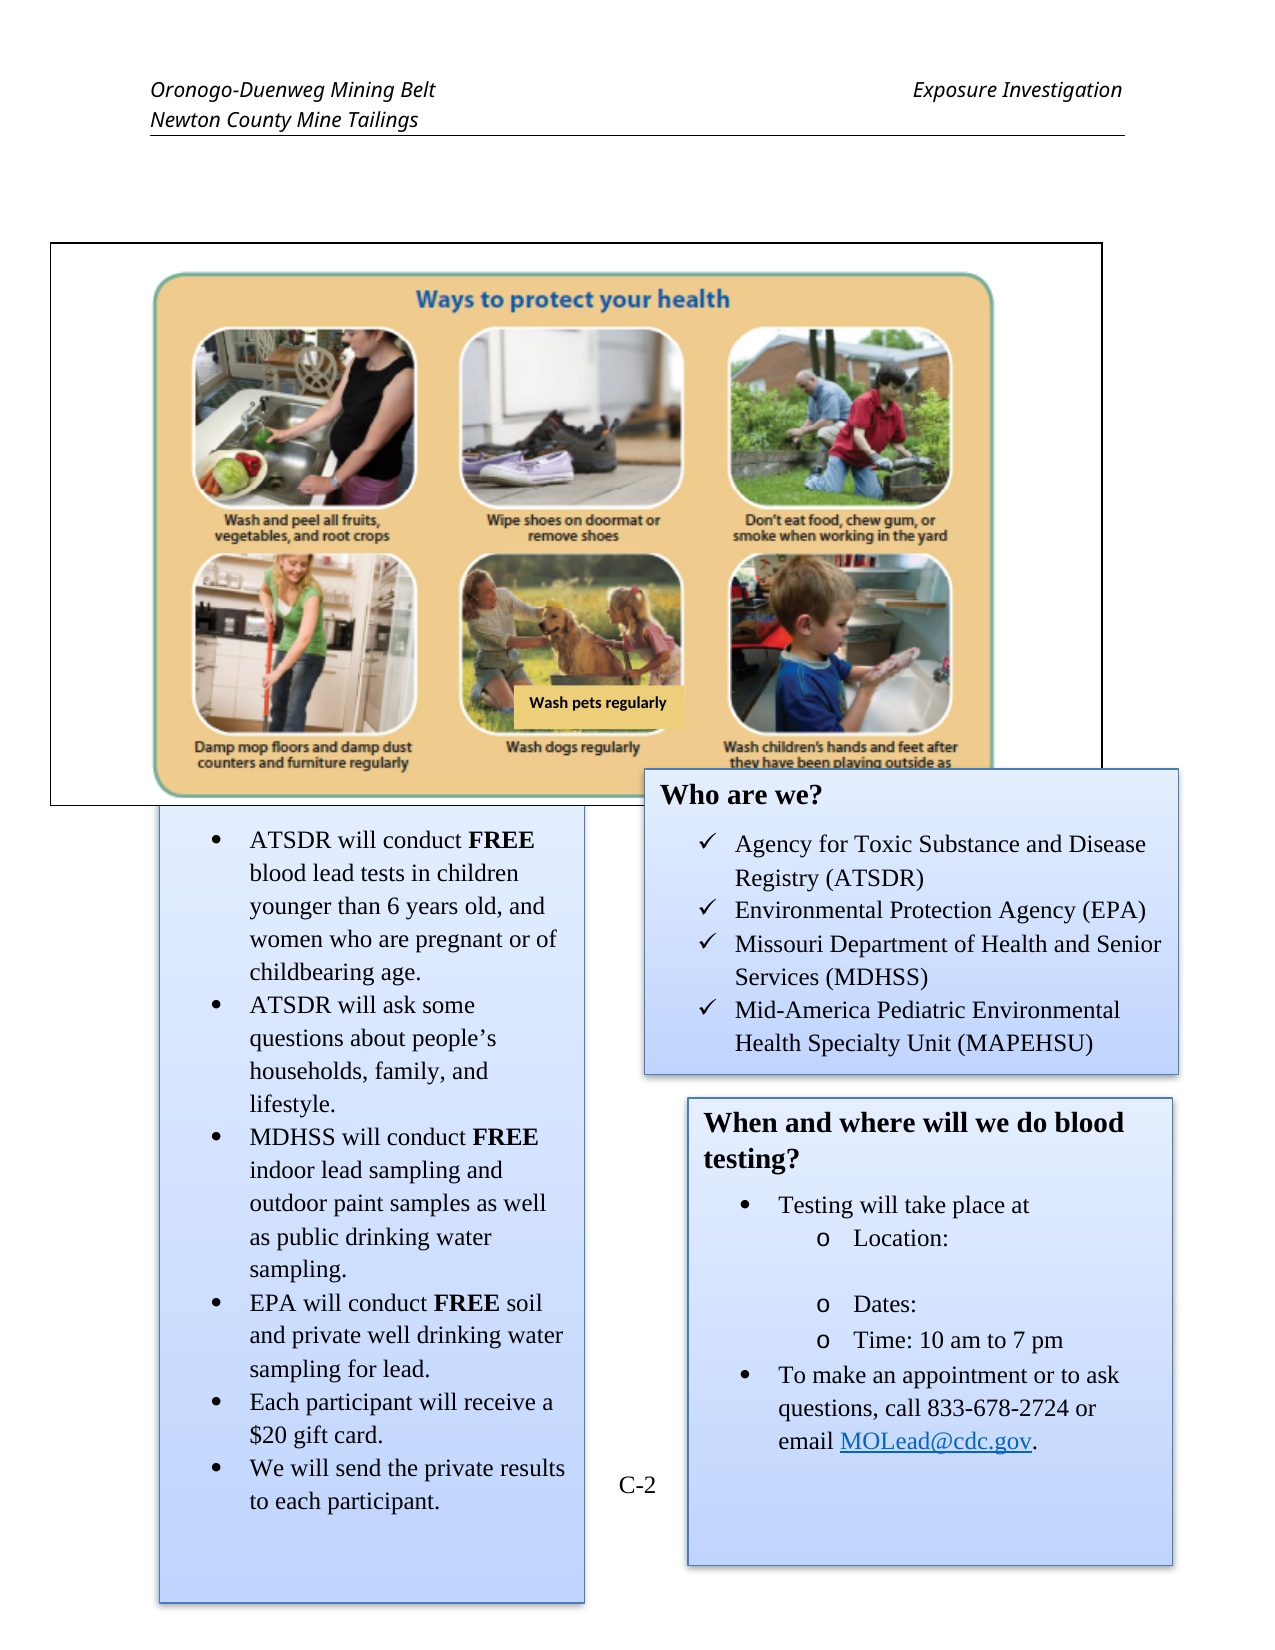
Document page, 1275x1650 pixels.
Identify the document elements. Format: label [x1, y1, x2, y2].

picture [127, 250, 1026, 798]
